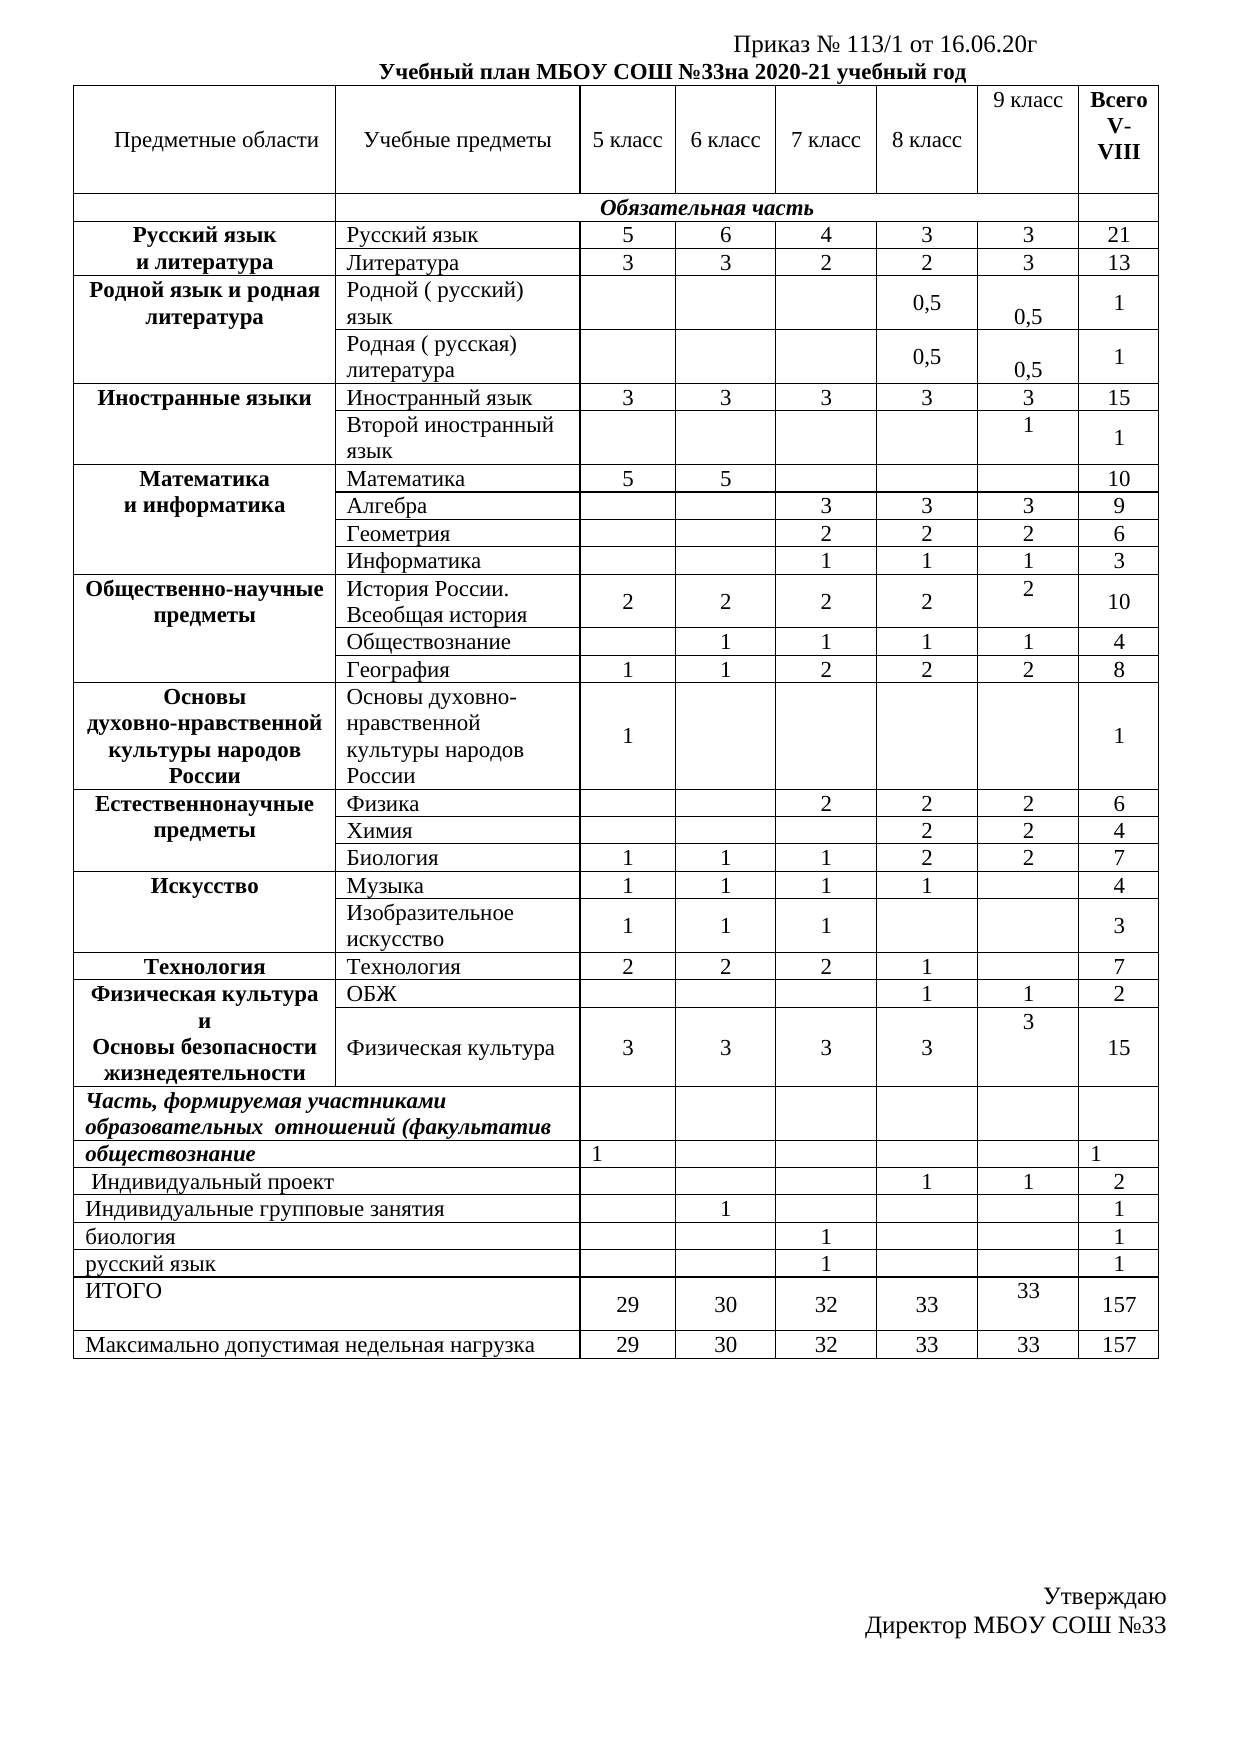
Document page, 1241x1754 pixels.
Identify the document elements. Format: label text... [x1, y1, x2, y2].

table_cell 2 [978, 790, 1078, 816]
table_cell [581, 980, 675, 1007]
table_cell Русский язык [336, 222, 579, 248]
table_cell 1 [1079, 1141, 1158, 1167]
table_cell 2 [581, 575, 675, 627]
table_cell Алгебра [336, 493, 579, 519]
table_cell 3 [776, 493, 876, 519]
table_cell 1 [978, 628, 1078, 655]
table_cell 5 [581, 222, 675, 248]
table_cell 1 [581, 899, 675, 952]
table_cell 157 [1079, 1278, 1158, 1330]
table_cell Обязательная часть [336, 194, 1078, 221]
table_cell Изобразительное искусство [336, 899, 579, 952]
table_cell 2 [776, 575, 876, 627]
table_header 6 класс [676, 86, 775, 193]
table_cell 7 [1079, 844, 1158, 871]
table_cell 1 [877, 628, 977, 655]
table_cell 15 [1079, 384, 1158, 410]
table_cell [877, 1195, 977, 1222]
table_header 9 класс [978, 86, 1078, 193]
table_cell Технология [74, 953, 335, 979]
table_cell [581, 1223, 675, 1249]
table_cell 2 [776, 520, 876, 546]
table_cell [776, 465, 876, 491]
table_cell 1 [776, 1250, 876, 1276]
table_cell [1079, 194, 1158, 221]
table_header Предметные области [74, 86, 335, 193]
table_cell 1 [676, 1195, 775, 1222]
table_cell [581, 276, 675, 329]
table_cell [581, 330, 675, 383]
table_cell 3 [581, 384, 675, 410]
table_cell Математика и информатика [74, 465, 335, 573]
table_cell [676, 276, 775, 329]
table_cell 2 [1079, 1168, 1158, 1194]
text Утверждаю [103, 1581, 1167, 1610]
table_cell Информатика [336, 547, 579, 573]
table_cell 10 [1079, 465, 1158, 491]
table_cell 3 [877, 384, 977, 410]
table_cell [877, 1250, 977, 1276]
table_cell 2 [877, 575, 977, 627]
table_cell 2 [978, 575, 1078, 627]
table_cell 0,5 [978, 276, 1078, 329]
table_cell русский язык [74, 1250, 579, 1276]
table_cell [581, 1087, 675, 1139]
table_cell 5 [676, 465, 775, 491]
table_cell [978, 1141, 1078, 1167]
table_cell 1 [676, 844, 775, 871]
table_cell Родная ( русская) литература [336, 330, 579, 383]
table_cell 2 [978, 817, 1078, 843]
table_cell Часть, формируемая участниками образовательных отношений (факультатив [74, 1087, 579, 1139]
table_cell [776, 330, 876, 383]
table_cell 2 [776, 249, 876, 275]
table_cell [581, 411, 675, 464]
table_cell [581, 790, 675, 816]
table_cell Второй иностранный язык [336, 411, 579, 464]
table_cell 1 [776, 844, 876, 871]
table_cell 1 [581, 872, 675, 898]
table_cell [978, 899, 1078, 952]
table_cell 1 [776, 547, 876, 573]
table_cell Родной язык и родная литература [74, 276, 335, 383]
table_cell Физическая культура [336, 1008, 579, 1086]
table_cell [676, 1141, 775, 1167]
table_cell [581, 1195, 675, 1222]
table_cell 32 [776, 1331, 876, 1358]
table_cell [581, 1168, 675, 1194]
table_cell 1 [676, 872, 775, 898]
table_cell 1 [1079, 1223, 1158, 1249]
table_cell 1 [776, 872, 876, 898]
table_cell 1 [877, 980, 977, 1007]
table_cell 21 [1079, 222, 1158, 248]
table_cell [676, 547, 775, 573]
table_cell обществознание [74, 1141, 579, 1167]
table_cell 2 [581, 953, 675, 979]
table_cell 3 [776, 384, 876, 410]
table_cell 3 [676, 249, 775, 275]
table_cell [676, 330, 775, 383]
table_cell Естественнонаучные предметы [74, 790, 335, 871]
table_cell 2 [877, 520, 977, 546]
table_cell [581, 493, 675, 519]
table_cell География [336, 656, 579, 682]
table_header 8 класс [877, 86, 977, 193]
table_header 7 класс [776, 86, 876, 193]
table_cell 3 [978, 222, 1078, 248]
table_cell [776, 276, 876, 329]
table_cell 1 [877, 872, 977, 898]
table_cell 32 [776, 1278, 876, 1330]
table_cell [1079, 1087, 1158, 1139]
table_cell Физическая культура и Основы безопасности жизнедеятельности [74, 980, 335, 1086]
table_header Учебные предметы [336, 86, 579, 193]
table_cell 3 [877, 1008, 977, 1086]
table_cell 2 [676, 575, 775, 627]
table_cell Общественно-научные предметы [74, 575, 335, 682]
table_cell 2 [877, 656, 977, 682]
table_cell [776, 1195, 876, 1222]
table_cell 29 [581, 1278, 675, 1330]
table_cell 1 [1079, 276, 1158, 329]
table_cell [676, 817, 775, 843]
table_cell 15 [1079, 1008, 1158, 1086]
table_cell Основы духовно-нравственной культуры народов России [336, 683, 579, 788]
table_cell 1 [1079, 1250, 1158, 1276]
table_cell [581, 520, 675, 546]
table_cell [676, 790, 775, 816]
table_cell 1 [1079, 683, 1158, 788]
table_cell биология [74, 1223, 579, 1249]
table_cell Химия [336, 817, 579, 843]
table_cell 2 [776, 790, 876, 816]
table_cell 1 [1079, 1195, 1158, 1222]
table_cell [776, 683, 876, 788]
table_cell [676, 520, 775, 546]
table_cell 6 [1079, 520, 1158, 546]
table_cell [776, 1168, 876, 1194]
table_cell [581, 1250, 675, 1276]
table_cell 3 [1079, 547, 1158, 573]
table_cell 1 [581, 1141, 675, 1167]
table_cell 2 [1079, 980, 1158, 1007]
table_cell Биология [336, 844, 579, 871]
table_cell 3 [676, 1008, 775, 1086]
table_cell [776, 1087, 876, 1139]
table_cell 30 [676, 1331, 775, 1358]
table_cell 4 [776, 222, 876, 248]
table_cell 0,5 [877, 330, 977, 383]
table_cell 1 [776, 1223, 876, 1249]
table_cell 1 [1079, 330, 1158, 383]
table_cell 2 [978, 656, 1078, 682]
table_cell 33 [877, 1331, 977, 1358]
table_cell [676, 683, 775, 788]
table_cell 5 [581, 465, 675, 491]
table_cell Математика [336, 465, 579, 491]
table_cell 2 [978, 844, 1078, 871]
table_cell [676, 411, 775, 464]
table_cell [978, 1087, 1078, 1139]
table_cell [776, 1141, 876, 1167]
table_cell 0,5 [978, 330, 1078, 383]
table_cell Основы духовно-нравственной культуры народов России [74, 683, 335, 788]
table_cell [877, 1223, 977, 1249]
table_cell 3 [1079, 899, 1158, 952]
table_cell 30 [676, 1278, 775, 1330]
table_cell 1 [1079, 411, 1158, 464]
table_cell [978, 465, 1078, 491]
table_cell 6 [1079, 790, 1158, 816]
table_cell 3 [676, 384, 775, 410]
text Приказ № 113/1 от 16.06.20г [103, 29, 1167, 58]
table_cell [676, 1087, 775, 1139]
table_cell Родной ( русский) язык [336, 276, 579, 329]
table_cell [978, 1195, 1078, 1222]
table_cell 1 [978, 980, 1078, 1007]
table_cell 4 [1079, 817, 1158, 843]
table_cell 6 [676, 222, 775, 248]
table_cell Индивидуальные групповые занятия [74, 1195, 579, 1222]
table_cell 1 [581, 683, 675, 788]
table_cell [877, 465, 977, 491]
table_cell ИТОГО [74, 1278, 579, 1330]
table_cell Иностранные языки [74, 384, 335, 464]
table_cell История России. Всеобщая история [336, 575, 579, 627]
table_cell [776, 411, 876, 464]
table_cell 3 [877, 222, 977, 248]
table_cell [978, 1250, 1078, 1276]
table_cell [978, 872, 1078, 898]
table_header Всего V- VIII [1079, 86, 1158, 193]
table_cell 1 [877, 1168, 977, 1194]
table_header 5 класс [581, 86, 675, 193]
table_cell Индивидуальный проект [74, 1168, 579, 1194]
table_cell Обществознание [336, 628, 579, 655]
table_cell Русский язык и литература [74, 222, 335, 275]
table_cell 0,5 [877, 276, 977, 329]
table_cell 3 [978, 493, 1078, 519]
table_cell 2 [978, 520, 1078, 546]
table_cell [676, 1223, 775, 1249]
table_cell [978, 1223, 1078, 1249]
table_cell 3 [776, 1008, 876, 1086]
table_cell 3 [581, 1008, 675, 1086]
table_cell [676, 493, 775, 519]
table_cell [877, 411, 977, 464]
table_cell 1 [877, 953, 977, 979]
table_cell Геометрия [336, 520, 579, 546]
table_cell 33 [978, 1278, 1078, 1330]
table_cell 7 [1079, 953, 1158, 979]
table_cell ОБЖ [336, 980, 579, 1007]
table_cell 10 [1079, 575, 1158, 627]
text Учебный план МБОУ СОШ №33на 2020-21 учебный год [103, 58, 1167, 85]
table_cell 2 [877, 817, 977, 843]
table_cell 4 [1079, 872, 1158, 898]
table_cell Искусство [74, 872, 335, 952]
table_cell 1 [676, 656, 775, 682]
table_cell 1 [877, 547, 977, 573]
table_cell 33 [877, 1278, 977, 1330]
table_cell [676, 1250, 775, 1276]
table_cell 2 [776, 656, 876, 682]
table_cell 29 [581, 1331, 675, 1358]
table_cell [978, 683, 1078, 788]
table_cell Литература [336, 249, 579, 275]
table_cell [676, 1168, 775, 1194]
table_cell 8 [1079, 656, 1158, 682]
table_cell 2 [676, 953, 775, 979]
table_cell 1 [676, 899, 775, 952]
table_cell 1 [776, 899, 876, 952]
table_cell [877, 899, 977, 952]
table_cell 3 [978, 249, 1078, 275]
table_cell 4 [1079, 628, 1158, 655]
table_cell 3 [978, 384, 1078, 410]
table_cell 2 [877, 790, 977, 816]
table_cell Музыка [336, 872, 579, 898]
table_cell Иностранный язык [336, 384, 579, 410]
table_cell 1 [978, 547, 1078, 573]
table_cell 9 [1079, 493, 1158, 519]
table_cell 3 [978, 1008, 1078, 1086]
table_cell [676, 980, 775, 1007]
table_cell [581, 628, 675, 655]
table_cell [877, 1141, 977, 1167]
table_cell [776, 817, 876, 843]
table_cell [581, 817, 675, 843]
table_cell 1 [581, 656, 675, 682]
table_cell 1 [776, 628, 876, 655]
table_cell 1 [978, 1168, 1078, 1194]
table_cell Технология [336, 953, 579, 979]
table_cell 2 [877, 844, 977, 871]
table_cell [877, 683, 977, 788]
table_cell [581, 547, 675, 573]
table_cell 1 [581, 844, 675, 871]
table_cell 157 [1079, 1331, 1158, 1358]
table_cell Физика [336, 790, 579, 816]
text Директор МБОУ СОШ №33 [103, 1610, 1167, 1639]
table_cell 1 [978, 411, 1078, 464]
table_cell [74, 194, 335, 221]
table_cell [877, 1087, 977, 1139]
table_cell 2 [877, 249, 977, 275]
table_cell Максимально допустимая недельная нагрузка [74, 1331, 579, 1358]
table_cell 13 [1079, 249, 1158, 275]
table_cell [776, 980, 876, 1007]
table_cell 3 [877, 493, 977, 519]
table_cell 2 [776, 953, 876, 979]
table_cell 33 [978, 1331, 1078, 1358]
table_cell 3 [581, 249, 675, 275]
table_cell [978, 953, 1078, 979]
table_cell 1 [676, 628, 775, 655]
